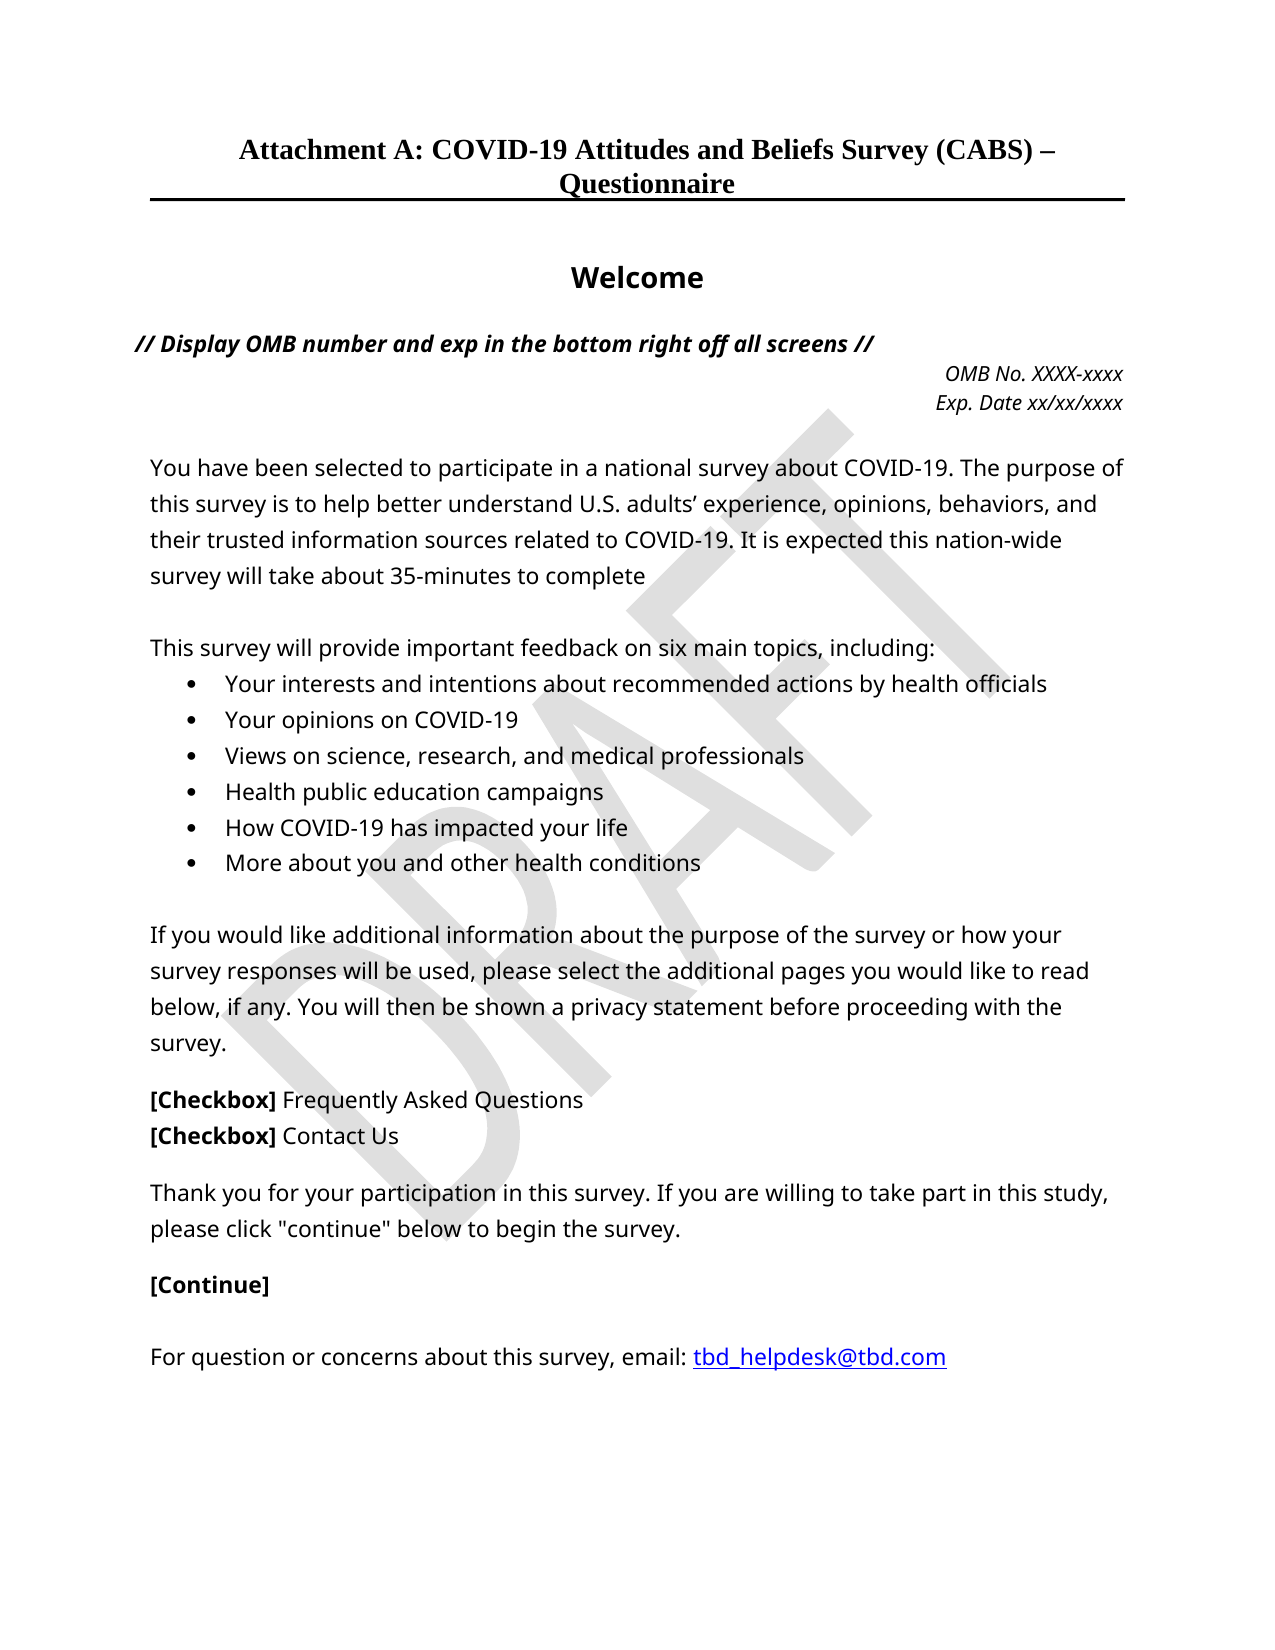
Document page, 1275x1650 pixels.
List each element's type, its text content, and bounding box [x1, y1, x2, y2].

text [Checkbox] Frequently Asked Questions [Checkbox] Contact Us [150, 1084, 1125, 1151]
text Exp. Date xx/xx/xxxx [135, 388, 1125, 416]
list Views on science, research, and medical professionals [187, 739, 1125, 771]
text [Continue] [150, 1269, 1125, 1301]
text // Display OMB number and exp in the bottom right off all screens // [135, 328, 1125, 359]
subtitle Attachment A: COVID-19 Attitudes and Beliefs Survey (CABS) – Questionnaire [150, 132, 1144, 199]
text This survey will provide important feedback on six main topics, including: [150, 632, 1125, 663]
list Your interests and intentions about recommended actions by health officials [187, 668, 1125, 699]
text Thank you for your participation in this survey. If you are willing to take part in this study, please click "continue" below to begin the survey. [150, 1177, 1125, 1244]
text For question or concerns about this survey, email: tbd_helpdesk@tbd.com [150, 1341, 1125, 1372]
text You have been selected to participate in a national survey about COVID-19. The purpose of this survey is to help better understand U.S. adults’ experience, opinions, behaviors, and their trusted information sources related to COVID-19. It is expected this nation-wide survey will take about 35-minutes to complete [150, 452, 1125, 591]
list Your opinions on COVID-19 [187, 704, 1125, 735]
text Welcome [150, 257, 1125, 297]
text If you would like additional information about the purpose of the survey or how your survey responses will be used, please select the additional pages you would like to read below, if any. You will then be shown a privacy statement before proceeding with the survey. [150, 919, 1125, 1058]
text OMB No. XXXX-xxxx [135, 359, 1125, 388]
list How COVID-19 has impacted your life [187, 811, 1125, 843]
list More about you and other health conditions [187, 847, 1125, 879]
list Health public education campaigns [187, 776, 1125, 807]
